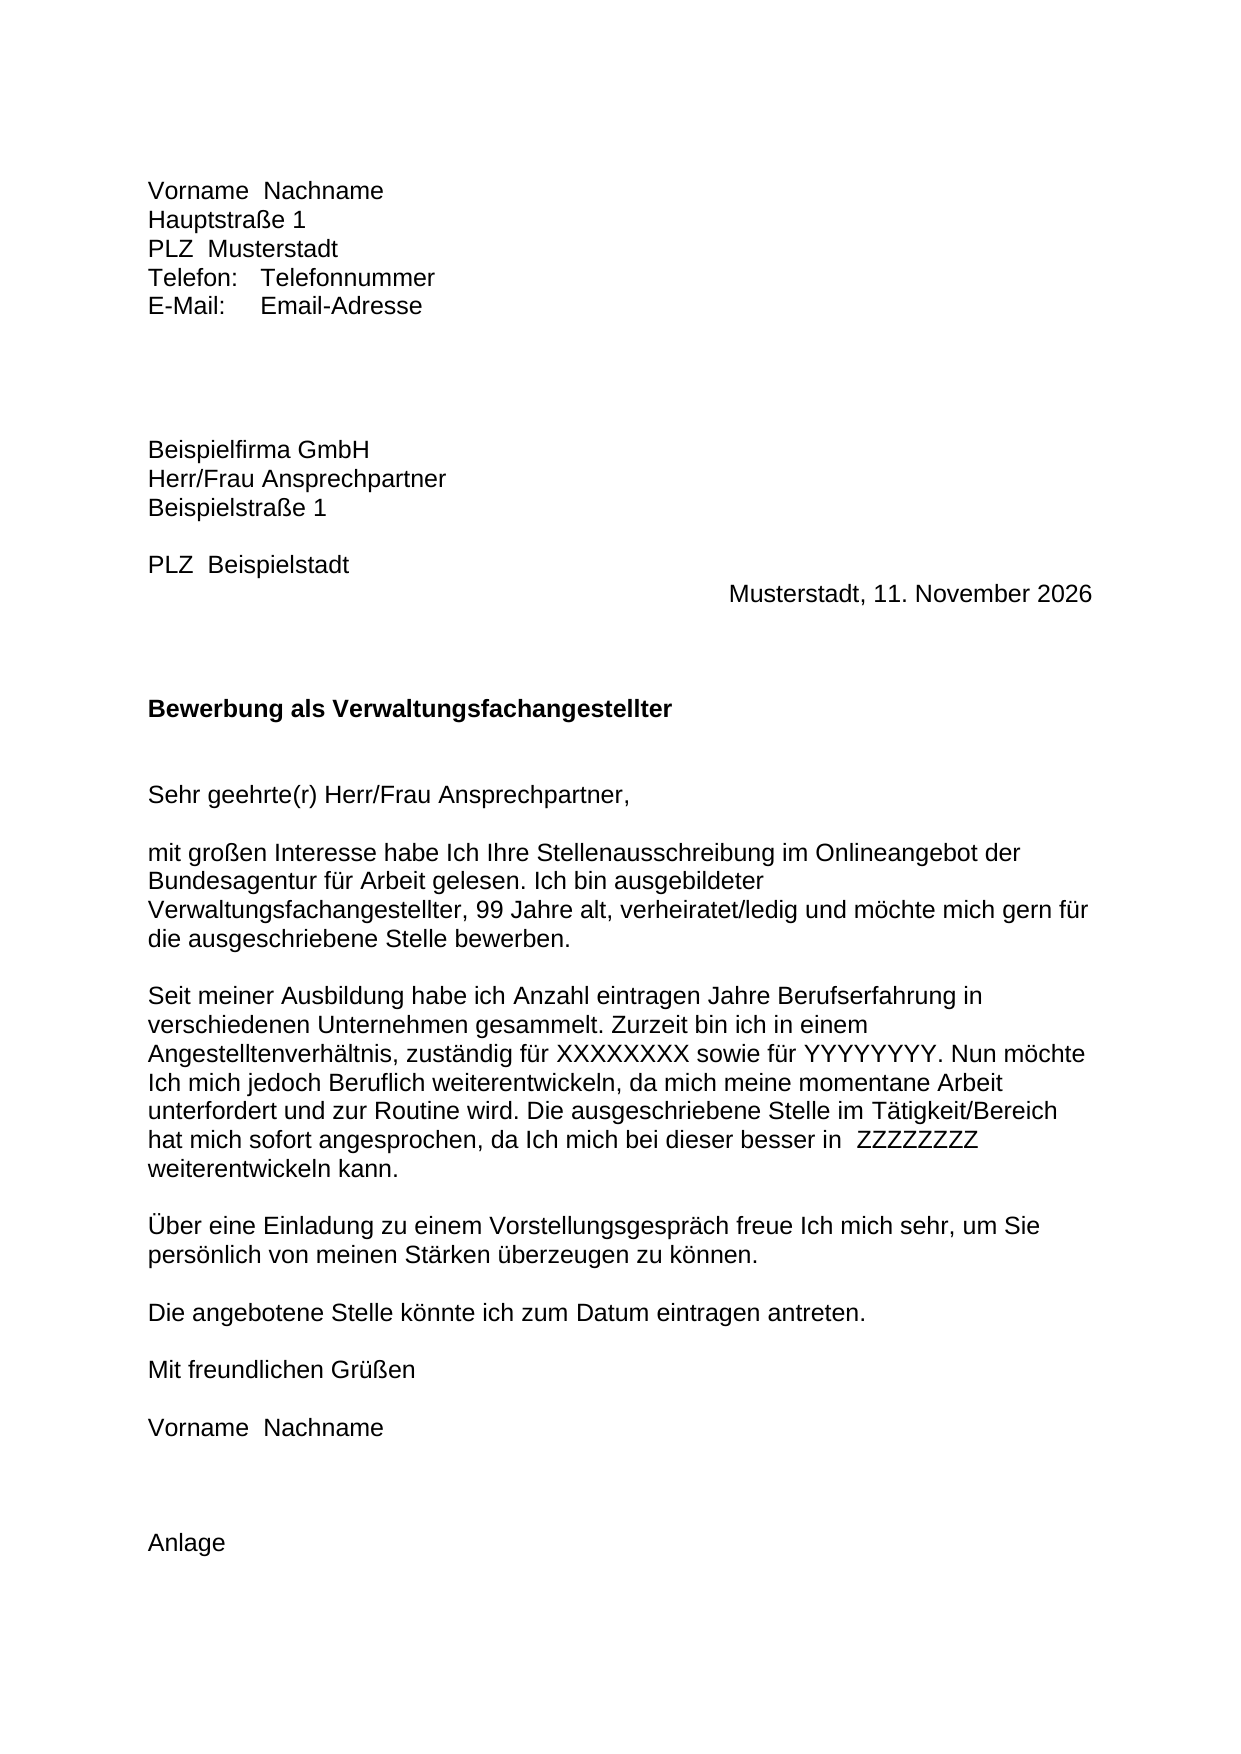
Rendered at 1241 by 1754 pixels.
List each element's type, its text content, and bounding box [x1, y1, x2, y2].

text Seit meiner Ausbildung habe ich Jahre Berufserfahrung in verschiedenen Unternehmen gesammelt. Zurzeit bin ich in einem Angestelltenverhältnis, zuständig für sowie für . Nun möchte Ich mich jedoch Beruflich weiterentwickeln, da mich meine momentane Arbeit unterfordert und zur Routine wird. Die ausgeschriebene Stelle im hat mich sofort angesprochen, da Ich mich bei dieser besser in weiterentwickeln kann. [148, 981, 1093, 1183]
text , 23. Juli 2012 [148, 579, 1093, 608]
subtitle Bewerbung als Verwaltungsfachangestellter [148, 694, 1093, 723]
text Mit freundlichen Grüßen [148, 1355, 1093, 1384]
text Telefon: [148, 263, 1093, 291]
text mit großen Interesse habe Ich Ihre Stellenausschreibung im Onlineangebot der Bundesagentur für Arbeit gelesen. Ich bin ausgebildeter Verwaltungsfachangestellter, Jahre alt, und möchte mich gern für die ausgeschriebene Stelle bewerben. [148, 838, 1093, 953]
text E-Mail: [148, 291, 1093, 320]
text Anlage [148, 1528, 1093, 1556]
text Die angebotene Stelle könnte ich zum antreten. [148, 1298, 1093, 1326]
text Über eine Einladung zu einem Vorstellungsgespräch freue Ich mich sehr, um Sie persönlich von meinen Stärken überzeugen zu können. [148, 1211, 1093, 1269]
text Sehr geehrte , [148, 780, 1093, 809]
